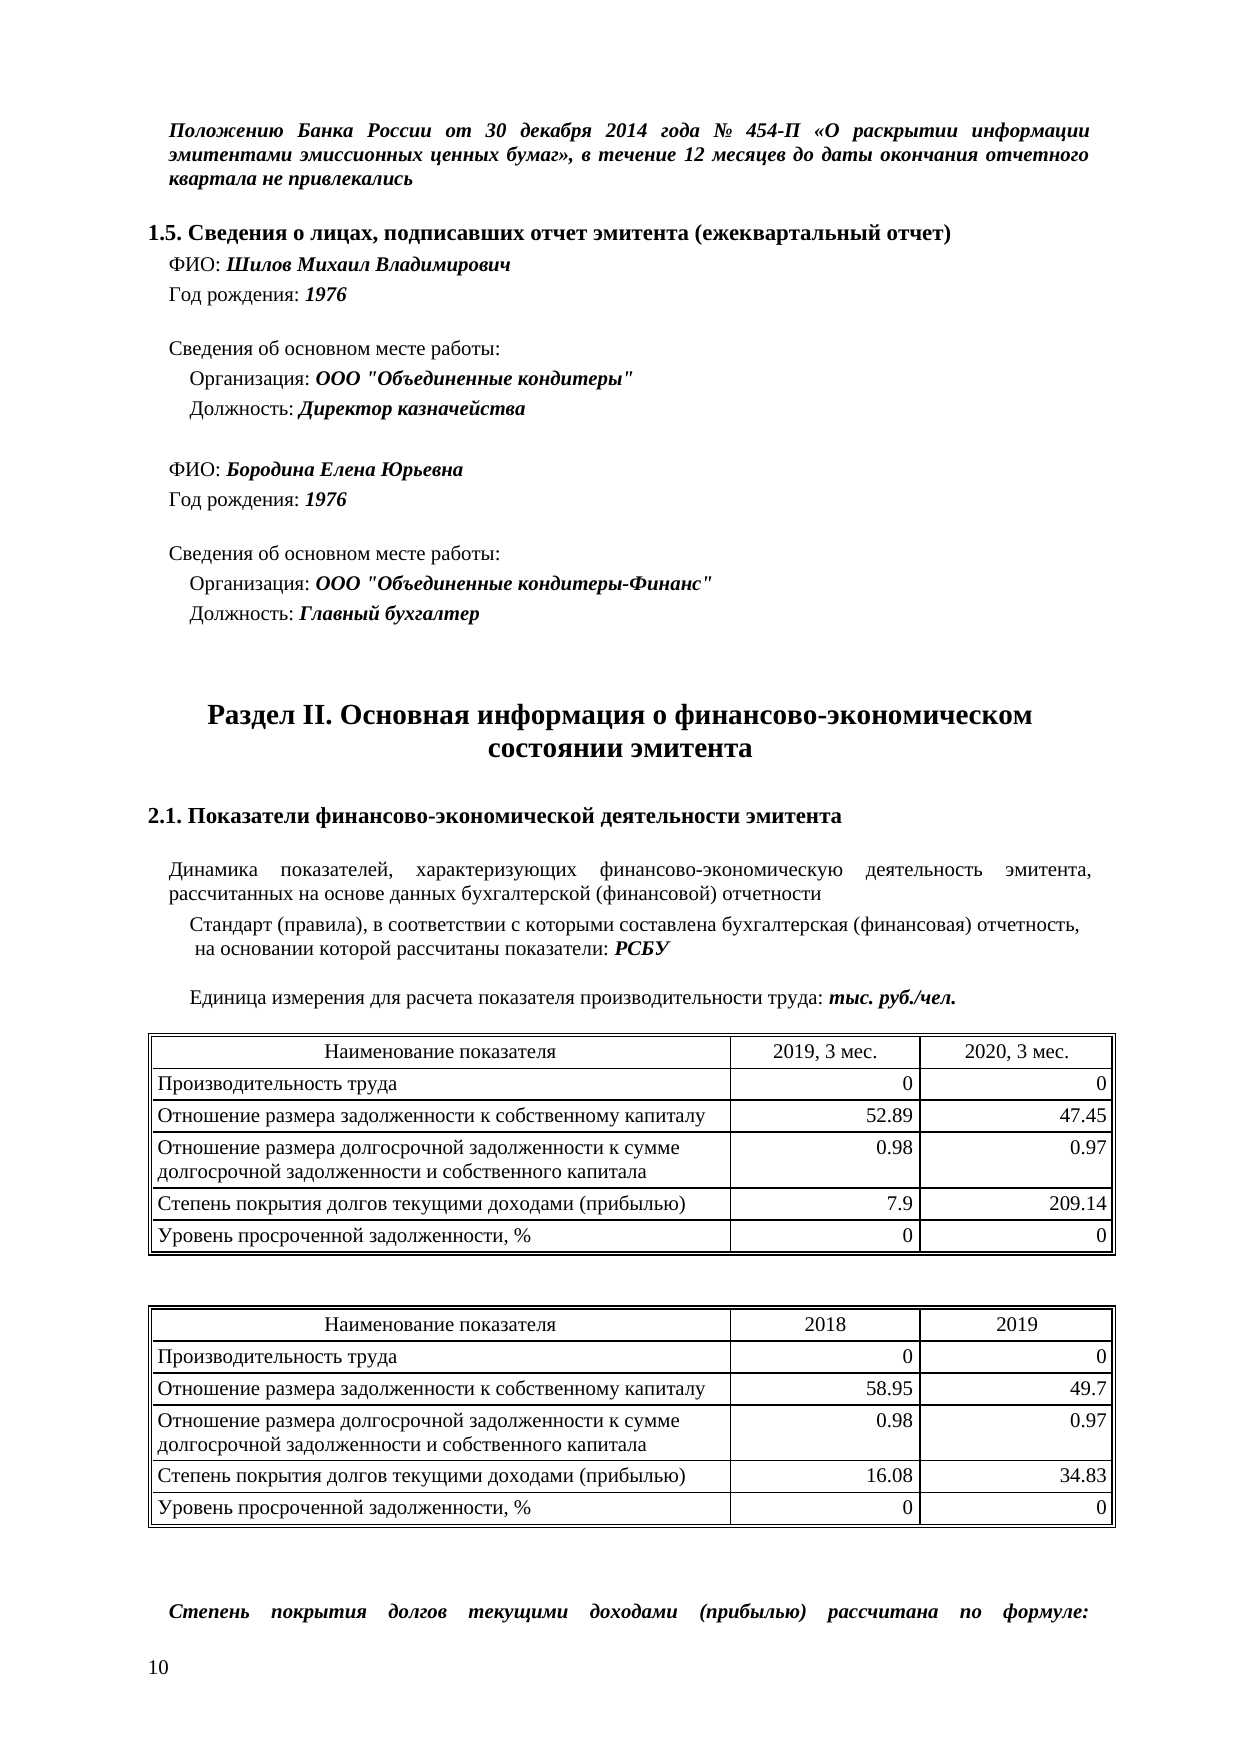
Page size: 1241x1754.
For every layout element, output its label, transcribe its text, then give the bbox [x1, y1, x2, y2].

table_cell 0.98 [731, 1133, 919, 1187]
table_cell 16.08 [731, 1461, 919, 1492]
subtitle Раздел II. Основная информация о финансово-экономическом состоянии эмитента [148, 697, 1092, 764]
table_cell 49.7 [921, 1374, 1111, 1404]
text Год рождения: 1976 [168, 282, 1092, 306]
table_cell 0.97 [921, 1133, 1111, 1187]
table_header Наименование показателя [152, 1037, 730, 1067]
subtitle Динамика показателей, характеризующих финансово-экономическую деятельность эмитента, рассчитанных на основе данных бухгалтерской (финансовой) отчетности [168, 857, 1092, 905]
table_cell 0 [731, 1069, 919, 1099]
subtitle 2.1. Показатели финансово-экономической деятельности эмитента [148, 802, 1092, 828]
table_cell 34.83 [921, 1461, 1111, 1492]
table_cell Производительность труда [152, 1069, 730, 1099]
table_cell 58.95 [731, 1374, 919, 1404]
table_cell 7.9 [731, 1189, 919, 1219]
text Год рождения: 1976 [168, 487, 1092, 511]
table_cell 47.45 [921, 1101, 1111, 1131]
table_cell Производительность труда [152, 1341, 730, 1372]
text Организация: ООО "Объединенные кондитеры-Финанс" [189, 571, 1092, 595]
table_cell 0 [921, 1342, 1111, 1372]
table_cell 0 [731, 1342, 919, 1372]
text ФИО: Шилов Михаил Владимирович [168, 252, 1092, 276]
table_cell 0 [921, 1069, 1111, 1099]
subtitle Сведения об основном месте работы: [168, 336, 1092, 360]
table_cell 52.89 [731, 1101, 919, 1131]
table_cell 0 [731, 1221, 919, 1251]
table_cell Степень покрытия долгов текущими доходами (прибылью) [152, 1188, 730, 1219]
table_cell 209.14 [921, 1189, 1111, 1219]
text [168, 1599, 1092, 1623]
table_header 2020, 3 мес. [921, 1037, 1111, 1067]
subtitle Сведения об основном месте работы: [168, 540, 1092, 564]
table_header 2019 [921, 1310, 1111, 1340]
text Организация: ООО "Объединенные кондитеры" [189, 366, 1092, 390]
table_header 2019, 3 мес. [731, 1037, 919, 1067]
table_header 2018 [731, 1310, 919, 1340]
table_cell Степень покрытия долгов текущими доходами (прибылью) [152, 1461, 730, 1492]
subtitle 1.5. Сведения о лицах, подписавших отчет эмитента (ежеквартальный отчет) [148, 219, 1092, 246]
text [168, 118, 1092, 190]
table_cell Отношение размера долгосрочной задолженности к сумме долгосрочной задолженности и собственного капитала [152, 1132, 730, 1187]
text ФИО: Бородина Елена Юрьевна [168, 457, 1092, 481]
table_cell 0.98 [731, 1406, 919, 1460]
table_header Наименование показателя [152, 1310, 730, 1340]
table_cell Уровень просроченной задолженности, % [152, 1220, 730, 1251]
table_cell Отношение размера долгосрочной задолженности к сумме долгосрочной задолженности и собственного капитала [152, 1405, 730, 1460]
table_cell 0 [921, 1221, 1111, 1251]
table_cell Уровень просроченной задолженности, % [152, 1493, 730, 1523]
table_cell 0 [731, 1493, 919, 1523]
text Единица измерения для расчета показателя производительности труда: тыс. руб./чел. [189, 985, 1092, 1009]
text Должность: Директор казначейства [189, 396, 1092, 420]
table_cell 0.97 [921, 1406, 1111, 1460]
text Стандарт (правила), в соответствии с которыми составлена бухгалтерская (финансовая) отчетность, на основании которой рассчитаны показатели: РСБУ [189, 912, 1092, 960]
table_cell 0 [921, 1493, 1111, 1523]
table_cell Отношение размера задолженности к собственному капиталу [152, 1100, 730, 1131]
table_cell Отношение размера задолженности к собственному капиталу [152, 1373, 730, 1404]
text Должность: Главный бухгалтер [189, 601, 1092, 625]
